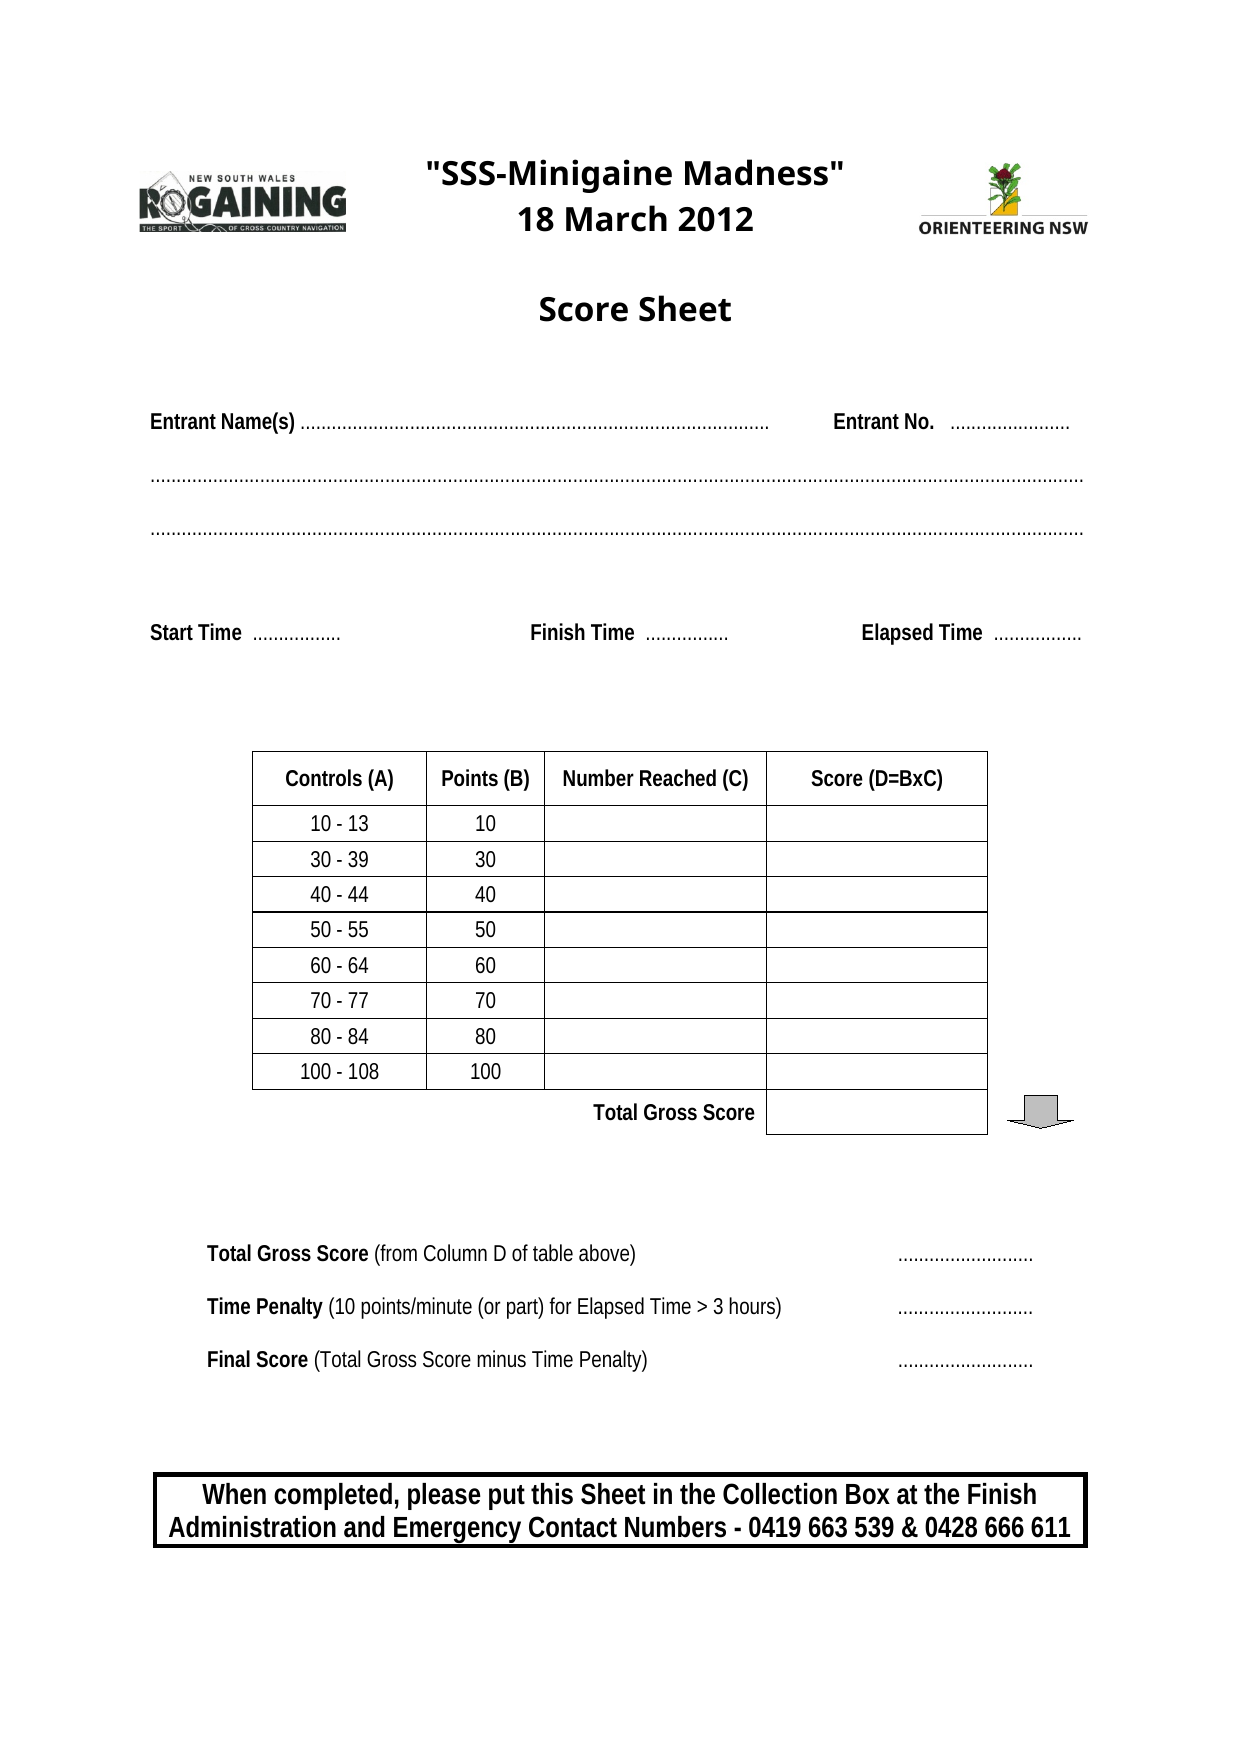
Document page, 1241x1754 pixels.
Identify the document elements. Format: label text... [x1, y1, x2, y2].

picture [908, 151, 1100, 243]
table_cell 70 [427, 983, 544, 1018]
table_cell 60 [427, 948, 544, 982]
table_cell 100 - 108 [253, 1054, 426, 1088]
table_header "SSS-Minigaine Madness" 18 March 2012 Score Sheet [386, 150, 884, 332]
table_cell [767, 1019, 987, 1053]
text Total Gross Score (from Column D of table above) .......................... [150, 1240, 1090, 1266]
table_header Points (B) [427, 752, 544, 805]
table_cell [545, 983, 766, 1018]
table_cell 40 - 44 [253, 877, 426, 911]
text ................................................................................................................................................................................... [150, 461, 1090, 487]
table_cell 30 - 39 [253, 842, 426, 876]
table_cell [767, 806, 987, 841]
picture [139, 171, 346, 231]
table_cell 100 [427, 1054, 544, 1088]
table_cell [545, 948, 766, 982]
table_cell [767, 842, 987, 876]
table_cell [545, 1019, 766, 1053]
text Final Score (Total Gross Score minus Time Penalty) .......................... [150, 1346, 1090, 1372]
table_cell 80 [427, 1019, 544, 1053]
table_cell [545, 913, 766, 947]
table_cell [545, 806, 766, 841]
text Entrant Name(s) .......................................................................................... Entrant No. ....................... [150, 408, 1090, 434]
table_cell 50 [427, 913, 544, 947]
text Start Time ................. Finish Time ................ Elapsed Time ................. [150, 619, 1090, 645]
table_cell [767, 983, 987, 1018]
table_cell [767, 913, 987, 947]
table_cell 10 [427, 806, 544, 841]
table_header When completed, please put this Sheet in the Collection Box at the Finish Administration and Emergency Contact Numbers - 0419 663 539 & 0428 666 611 [157, 1477, 1083, 1544]
table_cell [767, 948, 987, 982]
table_cell 10 - 13 [253, 806, 426, 841]
table_cell Total Gross Score [253, 1090, 766, 1134]
table_cell 70 - 77 [253, 983, 426, 1018]
table_header [139, 150, 386, 332]
table_cell 60 - 64 [253, 948, 426, 982]
table_cell 30 [427, 842, 544, 876]
text Time Penalty (10 points/minute (or part) for Elapsed Time > 3 hours) .......................... [150, 1293, 1090, 1319]
table_header Score (D=BxC) [767, 752, 987, 805]
table_header Number Reached (C) [545, 752, 766, 805]
table_header [884, 150, 1101, 332]
table_cell [767, 877, 987, 911]
table_cell 40 [427, 877, 544, 911]
table_cell [545, 1054, 766, 1088]
table_cell [767, 1090, 987, 1134]
table_header Controls (A) [253, 752, 426, 805]
table_cell 50 - 55 [253, 913, 426, 947]
table_cell [767, 1054, 987, 1088]
text ................................................................................................................................................................................... [150, 514, 1090, 540]
table_cell [545, 842, 766, 876]
table_cell 80 - 84 [253, 1019, 426, 1053]
table_cell [545, 877, 766, 911]
